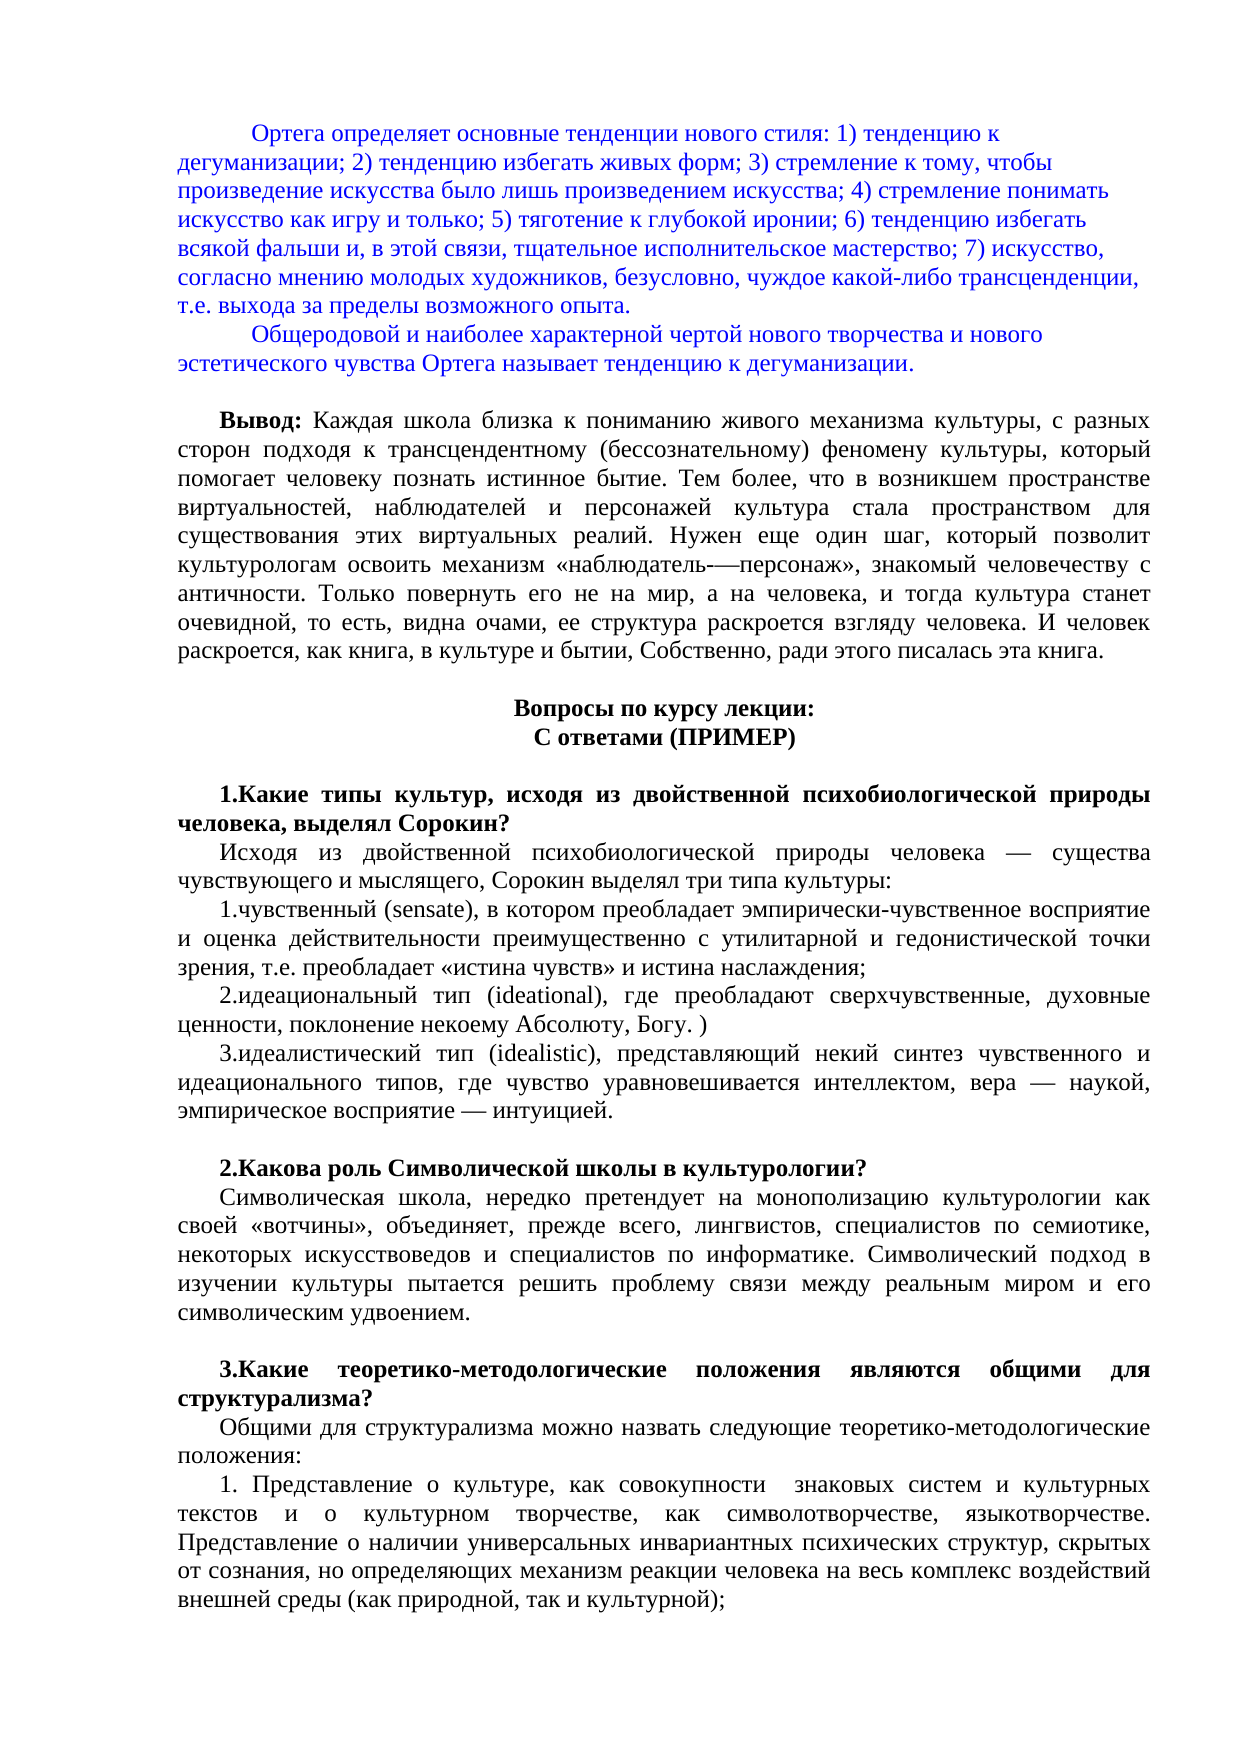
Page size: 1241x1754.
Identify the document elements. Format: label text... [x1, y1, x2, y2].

text 2.идеациональный тип (ideational), где преобладают сверхчувственные, духовные ценности, поклонение некоему Абсолюту, Богу. ) [177, 981, 1151, 1038]
text 1. Представление о культуре, как совокупности знаковых систем и культурных текстов и о культурном творчестве, как символотворчестве, языкотворчестве. Представление о наличии универсальных инвариантных психических структур, скрытых от сознания, но определяющих механизм реакции человека на весь комплекс воздействий внешней среды (как природной, так и культурной); [177, 1469, 1151, 1613]
text 3.идеалистический тип (idealistic), представляющий некий синтез чувственного и идеационального типов, где чувство уравновешивается интеллектом, вера — наукой, эмпирическое восприятие — интуицией. [177, 1038, 1151, 1124]
text 2.Какова роль Символической школы в культурологии? [177, 1153, 1151, 1182]
text 1.чувственный (sensate), в котором преобладает эмпирически-чувственное восприятие и оценка действительности преимущественно с утилитарной и гедонистической точки зрения, т.е. преобладает «истина чувств» и истина наслаждения; [177, 894, 1151, 981]
text Общими для структурализма можно назвать следующие теоретико-методологические положения: [177, 1412, 1151, 1469]
text Символическая школа, нередко претендует на монополизацию культурологии как своей «вотчины», объединяет, прежде всего, лингвистов, специалистов по семиотике, некоторых искусствоведов и специалистов по информатике. Символический подход в изучении культуры пытается решить проблему связи между реальным миром и его символическим удвоением. [177, 1182, 1151, 1326]
text 3.Какие теоретико-методологические положения являются общими для структурализма? [177, 1354, 1151, 1412]
text Общеродовой и наиболее характерной чертой нового творчества и нового эстетического чувства Ортега называет тенденцию к дегуманизации. [177, 319, 1152, 377]
text Вопросы по курсу лекции: [177, 693, 1152, 722]
text С ответами (ПРИМЕР) [177, 722, 1152, 751]
text Ортега определяет основные тенденции нового стиля: 1) тенденцию к дегуманизации; 2) тенденцию избегать живых форм; 3) стремление к тому, чтобы произведение искусства было лишь произведением искусства; 4) стремление понимать искусство как игру и только; 5) тяготение к глубокой иронии; 6) тенденцию избегать всякой фальши и, в этой связи, тщательное исполнительское мастерство; 7) искусство, согласно мнению молодых художников, безусловно, чуждое какой-либо трансценденции, т.е. выхода за пределы возможного опыта. [177, 118, 1152, 319]
text Исходя из двойственной психобиологической природы человека — существа чувствующего и мыслящего, Сорокин выделял три типа культуры: [177, 837, 1151, 894]
text Вывод: Каждая школа близка к пониманию живого механизма культуры, с разных сторон подходя к трансцендентному (бессознательному) феномену культуры, который помогает человеку познать истинное бытие. Тем более, что в возникшем пространстве виртуальностей, наблюдателей и персонажей культура стала пространством для существования этих виртуальных реалий. Нужен еще один шаг, который позволит культурологам освоить механизм «наблюдатель-—персонаж», знакомый человечеству с античности. Только повернуть его не на мир, а на человека, и тогда культура станет очевидной, то есть, видна очами, ее структура раскроется взгляду человека. И человек раскроется, как книга, в культуре и бытии, Собственно, ради этого писалась эта книга. [177, 406, 1151, 664]
text 1.Какие типы культур, исходя из двойственной психобиологической природы человека, выделял Сорокин? [177, 779, 1151, 837]
